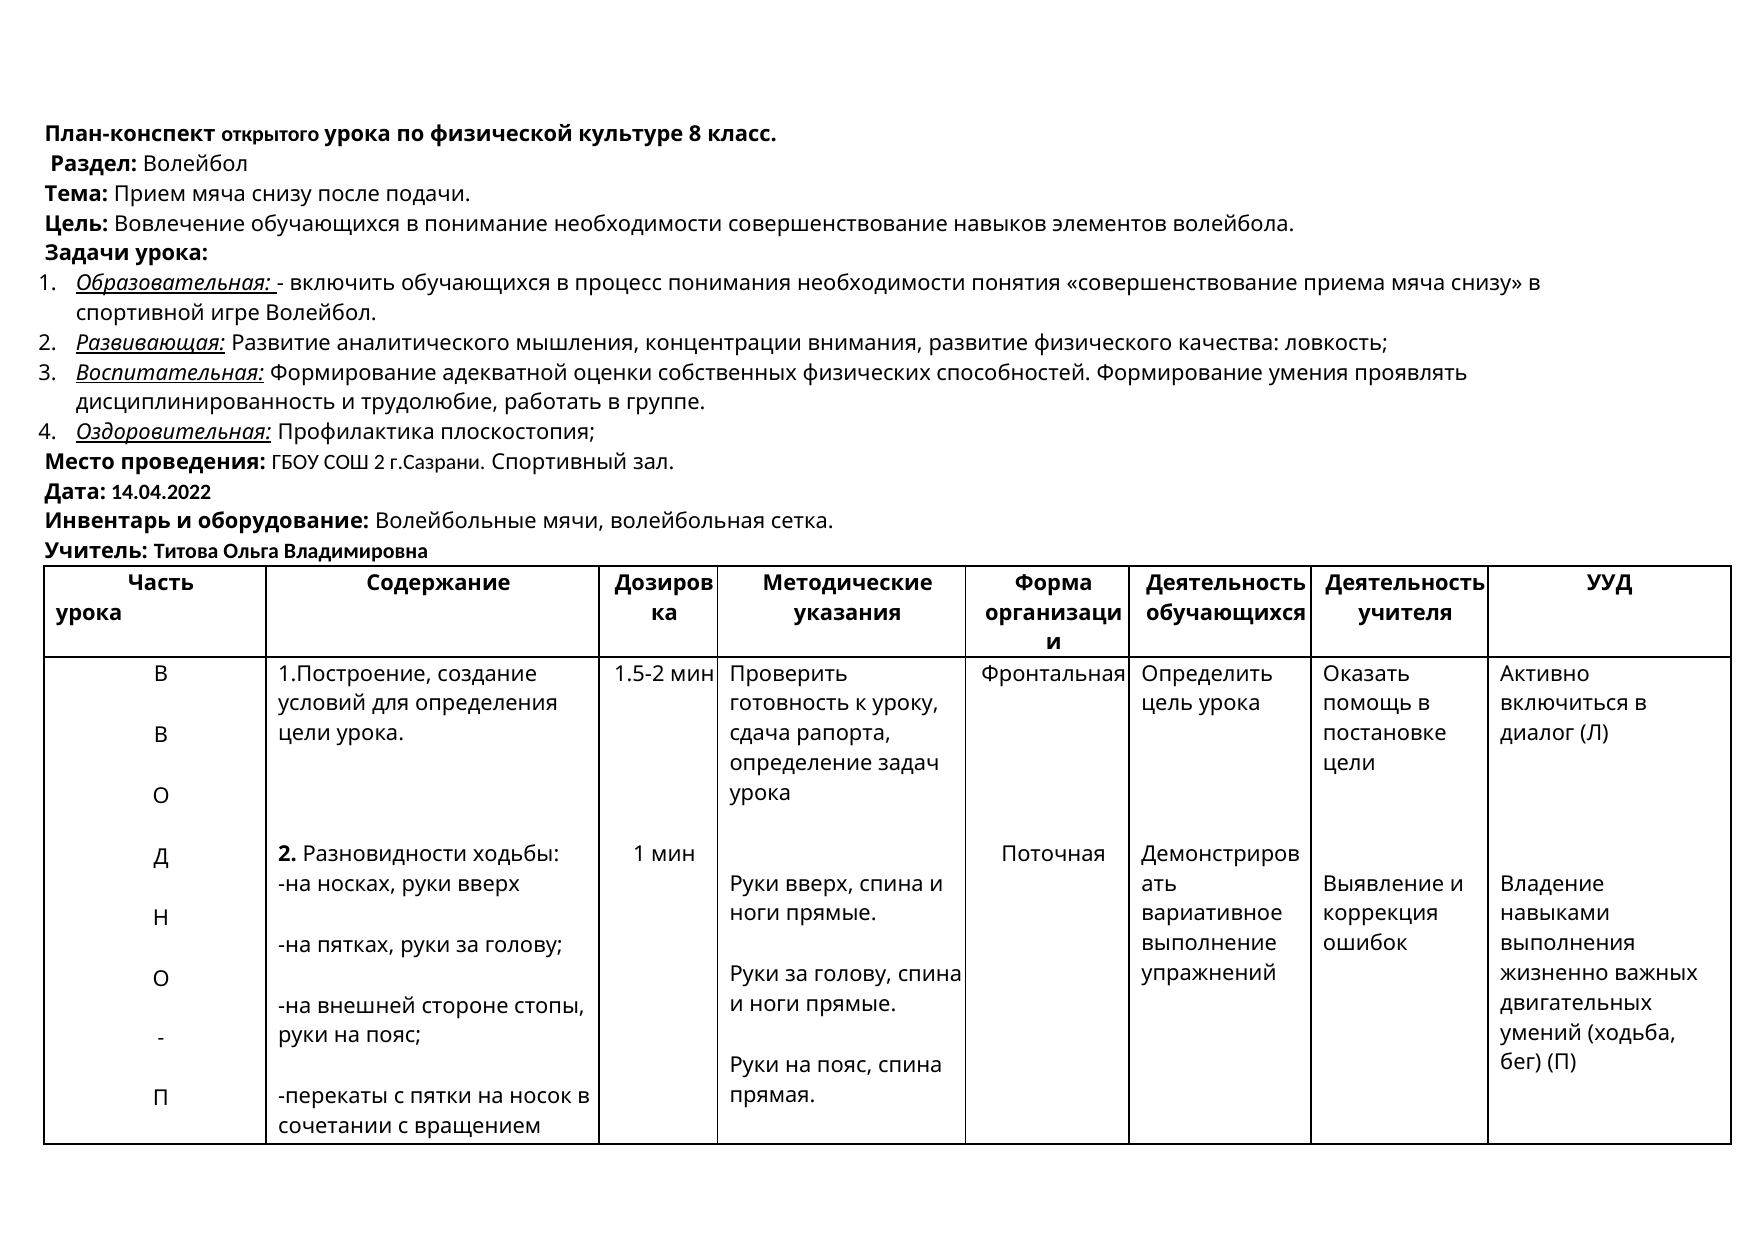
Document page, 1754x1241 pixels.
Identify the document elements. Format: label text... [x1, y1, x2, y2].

table_header Часть урока [45, 567, 265, 656]
table_header Форма организации [966, 567, 1128, 656]
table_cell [267, 658, 598, 1143]
list Оздоровительная: Профилактика плоскостопия; [38, 416, 1580, 446]
text План-конспект открытого урока по физической культуре 8 класс. [44, 118, 1580, 148]
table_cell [718, 658, 965, 1143]
text Тема: Прием мяча снизу после подачи. [44, 178, 1580, 208]
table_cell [1312, 658, 1487, 1143]
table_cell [45, 658, 265, 1143]
list Развивающая: Развитие аналитического мышления, концентрации внимания, развитие физического качества: ловкость; [38, 327, 1580, 357]
list Воспитательная: Формирование адекватной оценки собственных физических способностей. Формирование умения проявлять дисциплинированность и трудолюбие, работать в группе. [38, 357, 1580, 416]
text Раздел: Волейбол [44, 148, 1580, 178]
text Инвентарь и оборудование: Волейбольные мячи, волейбольная сетка. [44, 506, 1580, 535]
text Дата: 14.04.2022 [44, 476, 1580, 506]
list Образовательная: - включить обучающихся в процесс понимания необходимости понятия «совершенствование приема мяча снизу» в спортивной игре Волейбол. [38, 267, 1580, 327]
text Задачи урока: [44, 237, 1580, 267]
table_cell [966, 658, 1128, 1143]
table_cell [600, 658, 717, 1143]
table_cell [1489, 658, 1730, 1143]
text Место проведения: ГБОУ СОШ 2 г.Сазрани. Спортивный зал. [44, 446, 1580, 476]
table_header Дозировка [600, 567, 717, 656]
table_header УУД [1489, 567, 1730, 656]
table_header Содержание [267, 567, 598, 656]
text Учитель: Титова Ольга Владимировна [44, 535, 1580, 565]
text Цель: Вовлечение обучающихся в понимание необходимости совершенствование навыков элементов волейбола. [44, 208, 1580, 237]
table_header Методические указания [718, 567, 965, 656]
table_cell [1130, 658, 1310, 1143]
table_header Деятельность обучающихся [1130, 567, 1310, 656]
table_header Деятельность учителя [1312, 567, 1487, 656]
